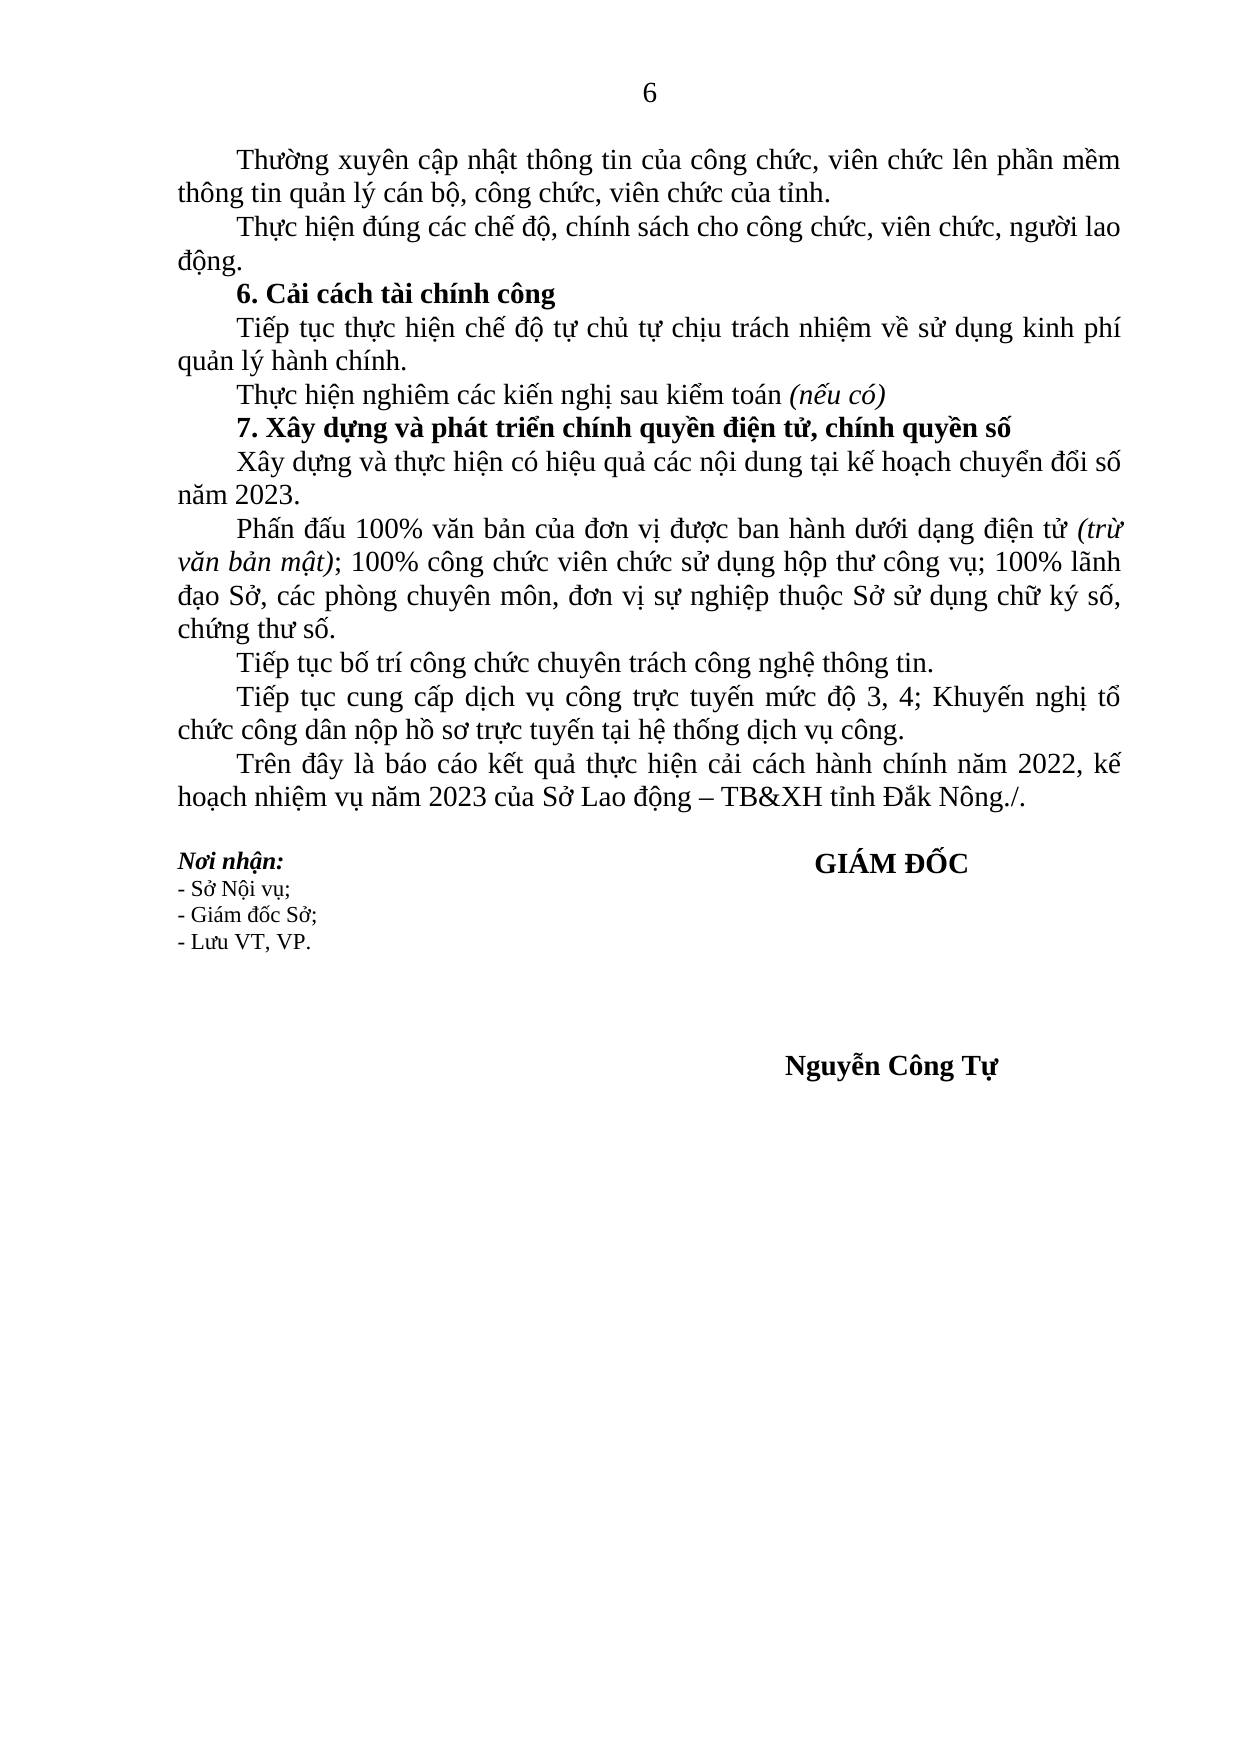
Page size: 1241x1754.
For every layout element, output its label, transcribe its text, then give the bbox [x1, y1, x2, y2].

text Tiếp tục cung cấp dịch vụ công trực tuyến mức độ 3, 4; Khuyến nghị tổ chức công dân nộp hồ sơ trực tuyến tại hệ thống dịch vụ công. [177, 679, 1122, 746]
text Tiếp tục bố trí công chức chuyên trách công nghệ thông tin. [177, 645, 1122, 679]
text 7. Xây dựng và phát triển chính quyền điện tử, chính quyền số [177, 410, 1122, 444]
text Thường xuyên cập nhật thông tin của công chức, viên chức lên phần mềm thông tin quản lý cán bộ, công chức, viên chức của tỉnh. [177, 142, 1122, 209]
table_header Nơi nhận: - Sở Nội vụ; - Giám đốc Sở; - Lưu VT, VP. [166, 846, 650, 1081]
text Trên đây là báo cáo kết quả thực hiện cải cách hành chính năm 2022, kế hoạch nhiệm vụ năm 2023 của Sở Lao động – TB&XH tỉnh Đắk Nông./. [177, 746, 1122, 813]
text Phấn đấu 100% văn bản của đơn vị được ban hành dưới dạng điện tử (trừ văn bản mật); 100% công chức viên chức sử dụng hộp thư công vụ; 100% lãnh đạo Sở, các phòng chuyên môn, đơn vị sự nghiệp thuộc Sở sử dụng chữ ký số, chứng thư số. [177, 511, 1122, 645]
text Tiếp tục thực hiện chế độ tự chủ tự chịu trách nhiệm về sử dụng kinh phí quản lý hành chính. [177, 310, 1122, 377]
text Thực hiện nghiêm các kiến nghị sau kiểm toán (nếu có) [177, 377, 1122, 410]
table_header GIÁM ĐỐC Nguyễn Công Tự [650, 846, 1133, 1081]
text Thực hiện đúng các chế độ, chính sách cho công chức, viên chức, người lao động. [177, 209, 1122, 276]
text 6. Cải cách tài chính công [177, 276, 1122, 310]
text Xây dựng và thực hiện có hiệu quả các nội dung tại kế hoạch chuyển đổi số năm 2023. [177, 444, 1122, 511]
